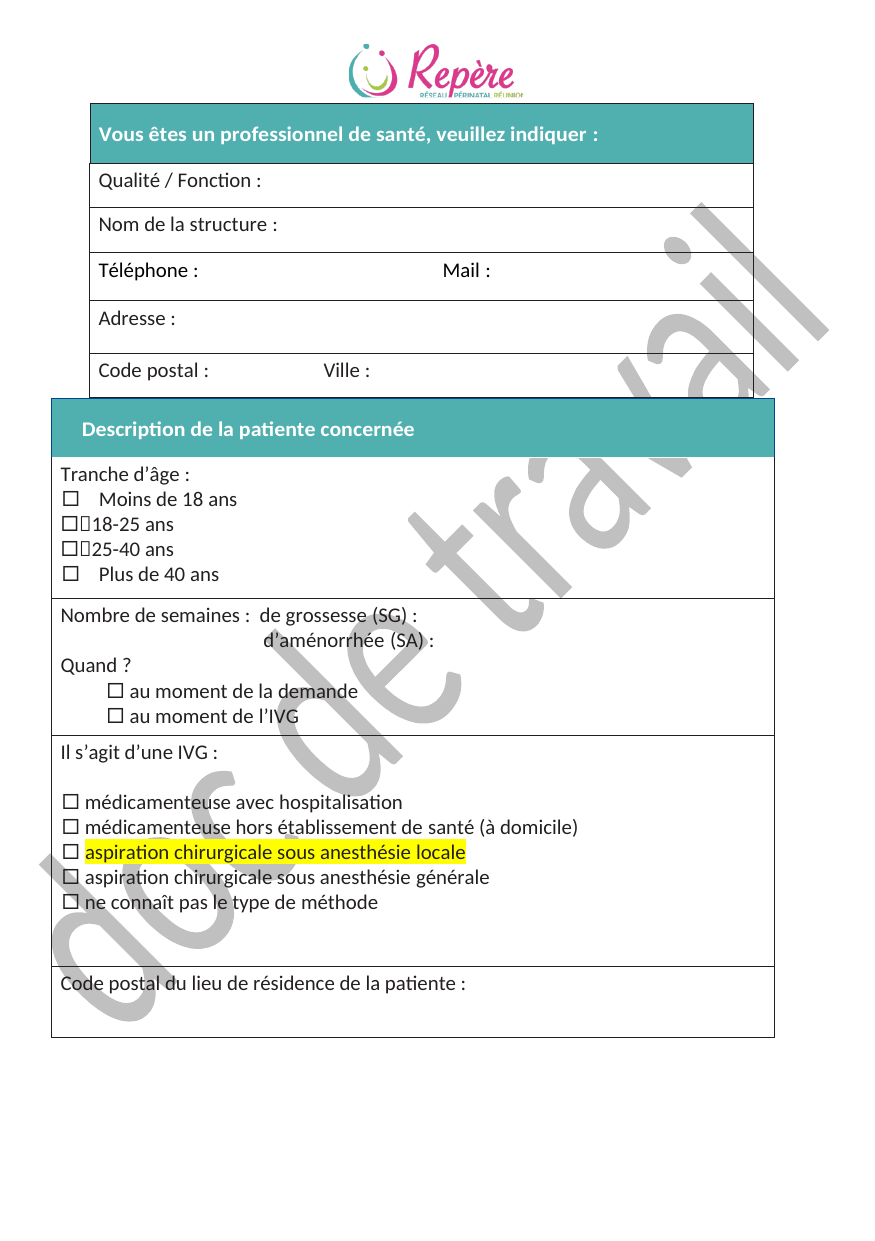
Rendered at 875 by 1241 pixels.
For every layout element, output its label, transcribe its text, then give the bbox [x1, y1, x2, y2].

table_cell Qualité / Fonction : [90, 164, 753, 207]
table_header Vous êtes un professionnel de santé, veuillez indiquer : [91, 104, 753, 163]
table_cell Code postal du lieu de résidence de la patiente : [52, 967, 774, 1037]
table_header Description de la patiente concernée [52, 399, 774, 457]
table_cell Tranche d’âge : Moins de 18 ans 18-25 ans 25-40 ans Plus de 40 ans [52, 458, 774, 598]
table_cell Adresse : [90, 301, 753, 352]
table_cell Nom de la structure : [90, 208, 753, 252]
table_cell Téléphone : Mail : [90, 253, 753, 300]
picture [348, 43, 524, 97]
table_cell Nombre de semaines : de grossesse (SG) : d’aménorrhée (SA) : Quand ? au moment de la demande au moment de l’IVG [52, 599, 774, 734]
table_cell Il s’agit d’une IVG : médicamenteuse avec hospitalisation médicamenteuse hors établissement de santé (à domicile) aspiration chirurgicale sous anesthésie locale aspiration chirurgicale sous anesthésie générale ne connaît pas le type de méthode [52, 736, 774, 966]
table_cell Code postal : Ville : [90, 354, 753, 397]
